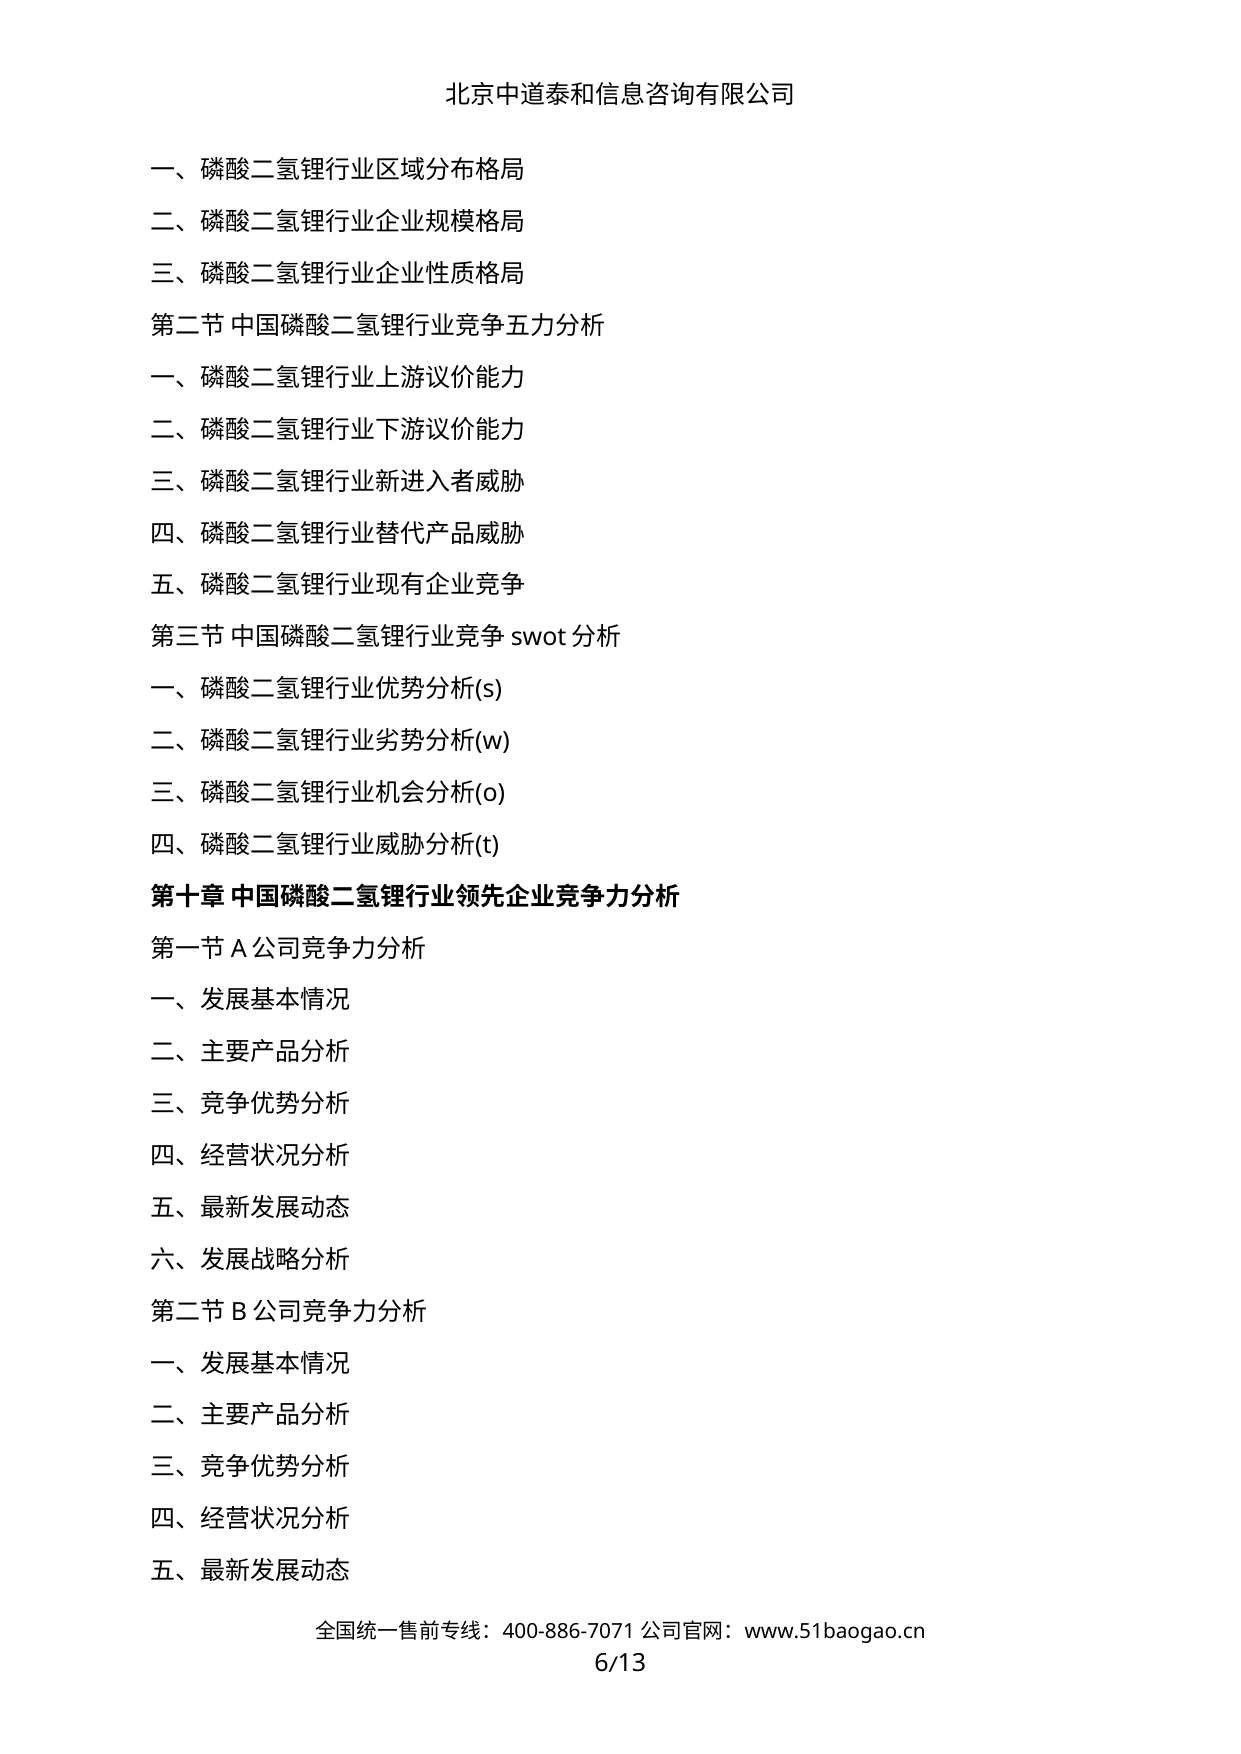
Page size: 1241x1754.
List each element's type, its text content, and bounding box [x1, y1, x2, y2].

text 六、发展战略分析 [150, 1239, 1090, 1276]
text 五、最新发展动态 [150, 1187, 1090, 1224]
text 一、磷酸二氢锂行业区域分布格局 [150, 150, 1090, 186]
text 第一节 A公司竞争力分析 [150, 928, 1090, 964]
text 三、磷酸二氢锂行业企业性质格局 [150, 254, 1090, 290]
text 二、磷酸二氢锂行业下游议价能力 [150, 409, 1090, 446]
text 一、磷酸二氢锂行业优势分析(s) [150, 669, 1090, 705]
text 二、磷酸二氢锂行业企业规模格局 [150, 202, 1090, 238]
text 三、竞争优势分析 [150, 1084, 1090, 1120]
text 三、竞争优势分析 [150, 1447, 1090, 1483]
text 一、发展基本情况 [150, 1343, 1090, 1379]
text 五、最新发展动态 [150, 1551, 1090, 1587]
text 二、磷酸二氢锂行业劣势分析(w) [150, 721, 1090, 757]
text 四、磷酸二氢锂行业替代产品威胁 [150, 513, 1090, 549]
text 三、磷酸二氢锂行业新进入者威胁 [150, 461, 1090, 497]
text 一、发展基本情况 [150, 980, 1090, 1016]
text 第二节 B公司竞争力分析 [150, 1291, 1090, 1327]
text 一、磷酸二氢锂行业上游议价能力 [150, 357, 1090, 394]
text 三、磷酸二氢锂行业机会分析(o) [150, 772, 1090, 809]
text 五、磷酸二氢锂行业现有企业竞争 [150, 565, 1090, 601]
text 四、磷酸二氢锂行业威胁分析(t) [150, 824, 1090, 861]
text 四、经营状况分析 [150, 1136, 1090, 1172]
text 四、经营状况分析 [150, 1499, 1090, 1535]
text 二、主要产品分析 [150, 1032, 1090, 1068]
text 第三节 中国磷酸二氢锂行业竞争swot分析 [150, 617, 1090, 653]
text 第十章 中国磷酸二氢锂行业领先企业竞争力分析 [150, 876, 1090, 912]
text 二、主要产品分析 [150, 1395, 1090, 1431]
text 第二节 中国磷酸二氢锂行业竞争五力分析 [150, 306, 1090, 342]
